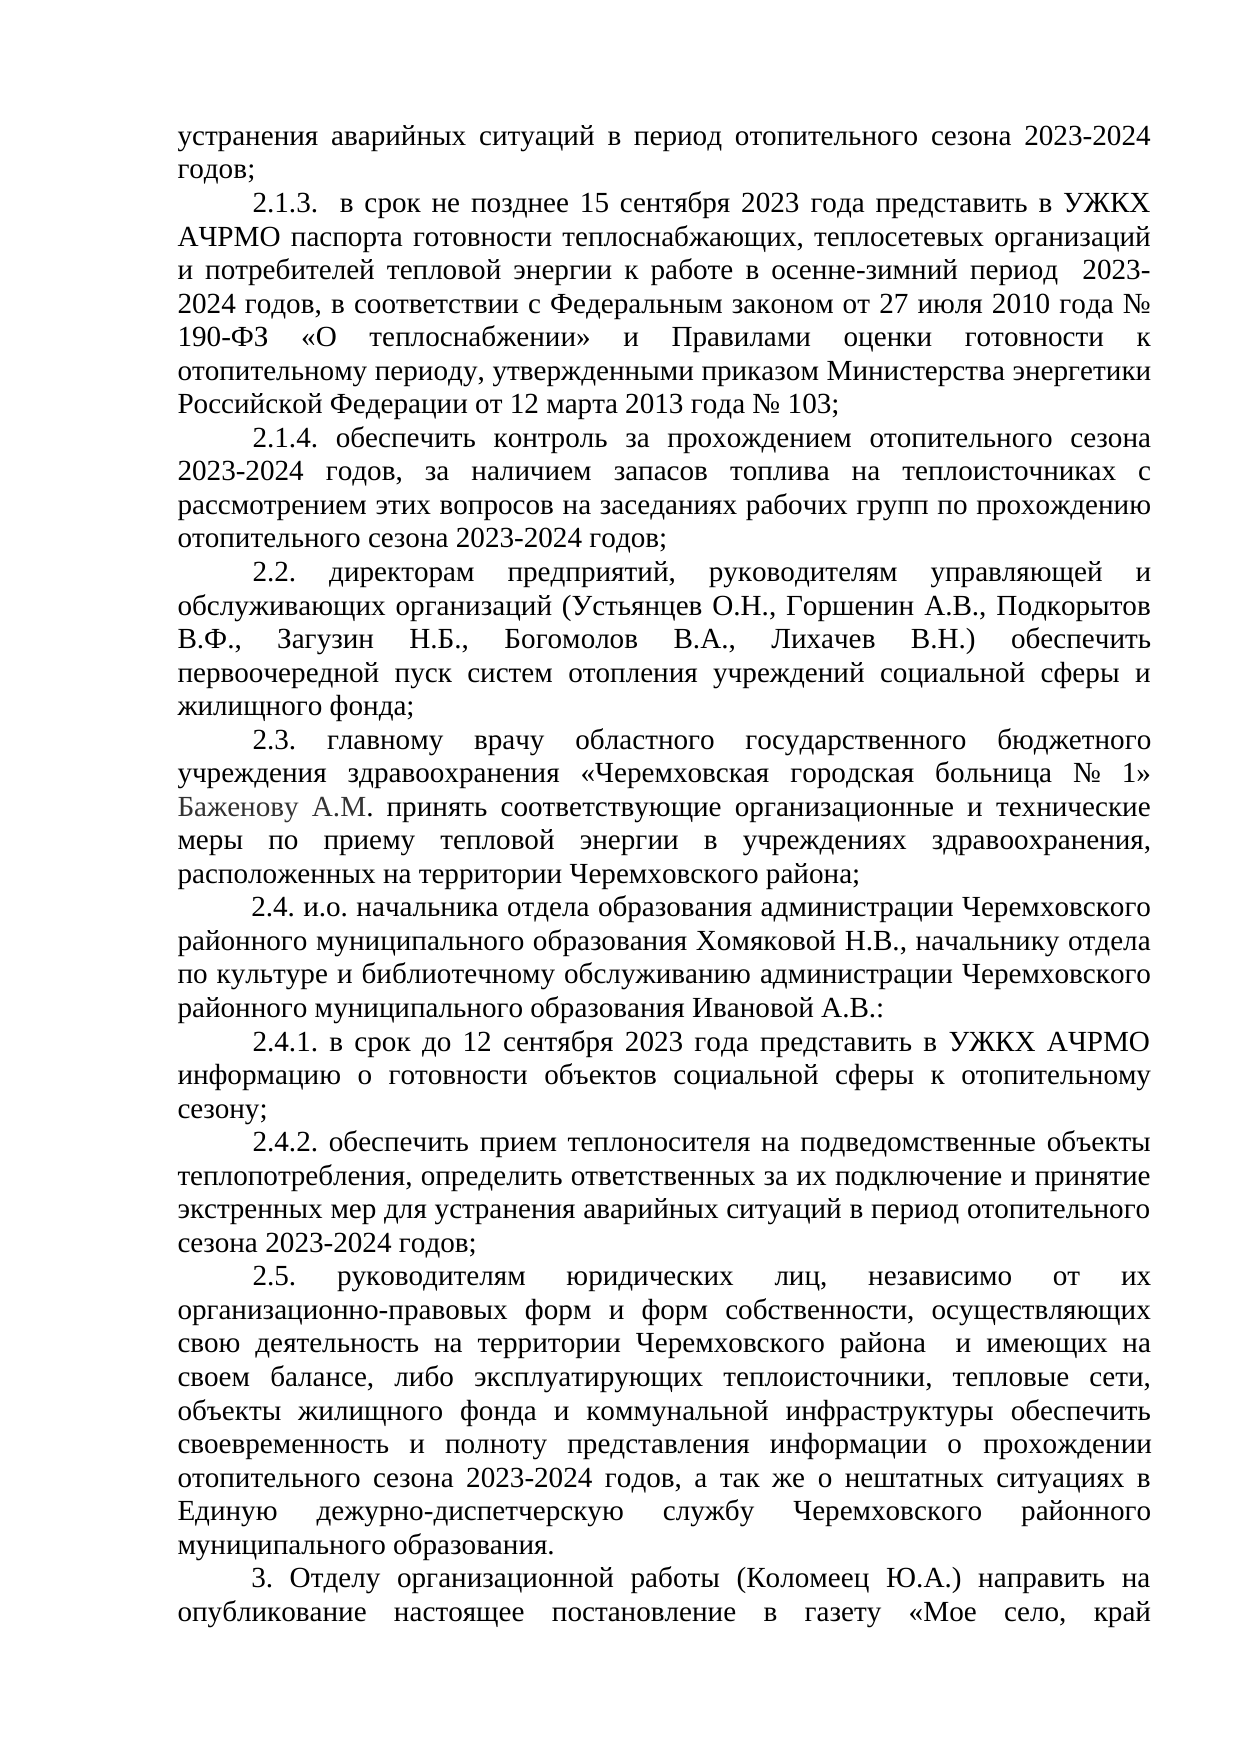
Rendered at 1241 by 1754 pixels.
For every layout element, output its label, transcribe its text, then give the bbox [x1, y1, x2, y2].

text 2.5. руководителям юридических лиц, независимо от их организационно-правовых форм и форм собственности, осуществляющих свою деятельность на территории Черемховского района и имеющих на своем балансе, либо эксплуатирующих теплоисточники, тепловые сети, объекты жилищного фонда и коммунальной инфраструктуры обеспечить своевременность и полноту представления информации о прохождении отопительного сезона 2023-2024 годов, а так же о нештатных ситуациях в Единую дежурно-диспетчерскую службу Черемховского районного муниципального образования. [177, 1258, 1152, 1560]
text 2.4.2. обеспечить прием теплоносителя на подведомственные объекты теплопотребления, определить ответственных за их подключение и принятие экстренных мер для устранения аварийных ситуаций в период отопительного сезона 2023-2024 годов; [177, 1124, 1152, 1258]
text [177, 1560, 1152, 1627]
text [177, 118, 1152, 185]
text 2.4. и.о. начальника отдела образования администрации Черемховского районного муниципального образования Хомяковой Н.В., начальнику отдела по культуре и библиотечному обслуживанию администрации Черемховского районного муниципального образования Ивановой А.В.: [177, 889, 1152, 1024]
text 2.4.1. в срок до 12 сентября 2023 года представить в УЖКХ АЧРМО информацию о готовности объектов социальной сферы к отопительному сезону; [177, 1024, 1152, 1124]
text 2.2. директорам предприятий, руководителям управляющей и обслуживающих организаций (Устьянцев О.Н., Горшенин А.В., Подкорытов В.Ф., Загузин Н.Б., Богомолов В.А., Лихачев В.Н.) обеспечить первоочередной пуск систем отопления учреждений социальной сферы и жилищного фонда; [177, 554, 1152, 722]
text 2.1.3. в срок не позднее 15 сентября 2023 года представить в УЖКХ АЧРМО паспорта готовности теплоснабжающих, теплосетевых организаций и потребителей тепловой энергии к работе в осенне-зимний период 2023-2024 годов, в соответствии с Федеральным законом от 27 июля 2010 года № 190-ФЗ «О теплоснабжении» и Правилами оценки готовности к отопительному периоду, утвержденными приказом Министерства энергетики Российской Федерации от 12 марта 2013 года № 103; [177, 185, 1152, 420]
text 2.3. главному врачу областного государственного бюджетного учреждения здравоохранения «Черемховская городская больница № 1» Баженову А.М. принять соответствующие организационные и технические меры по приему тепловой энергии в учреждениях здравоохранения, расположенных на территории Черемховского района; [177, 722, 1152, 889]
text 2.1.4. обеспечить контроль за прохождением отопительного сезона 2023-2024 годов, за наличием запасов топлива на теплоисточниках с рассмотрением этих вопросов на заседаниях рабочих групп по прохождению отопительного сезона 2023-2024 годов; [177, 420, 1152, 554]
